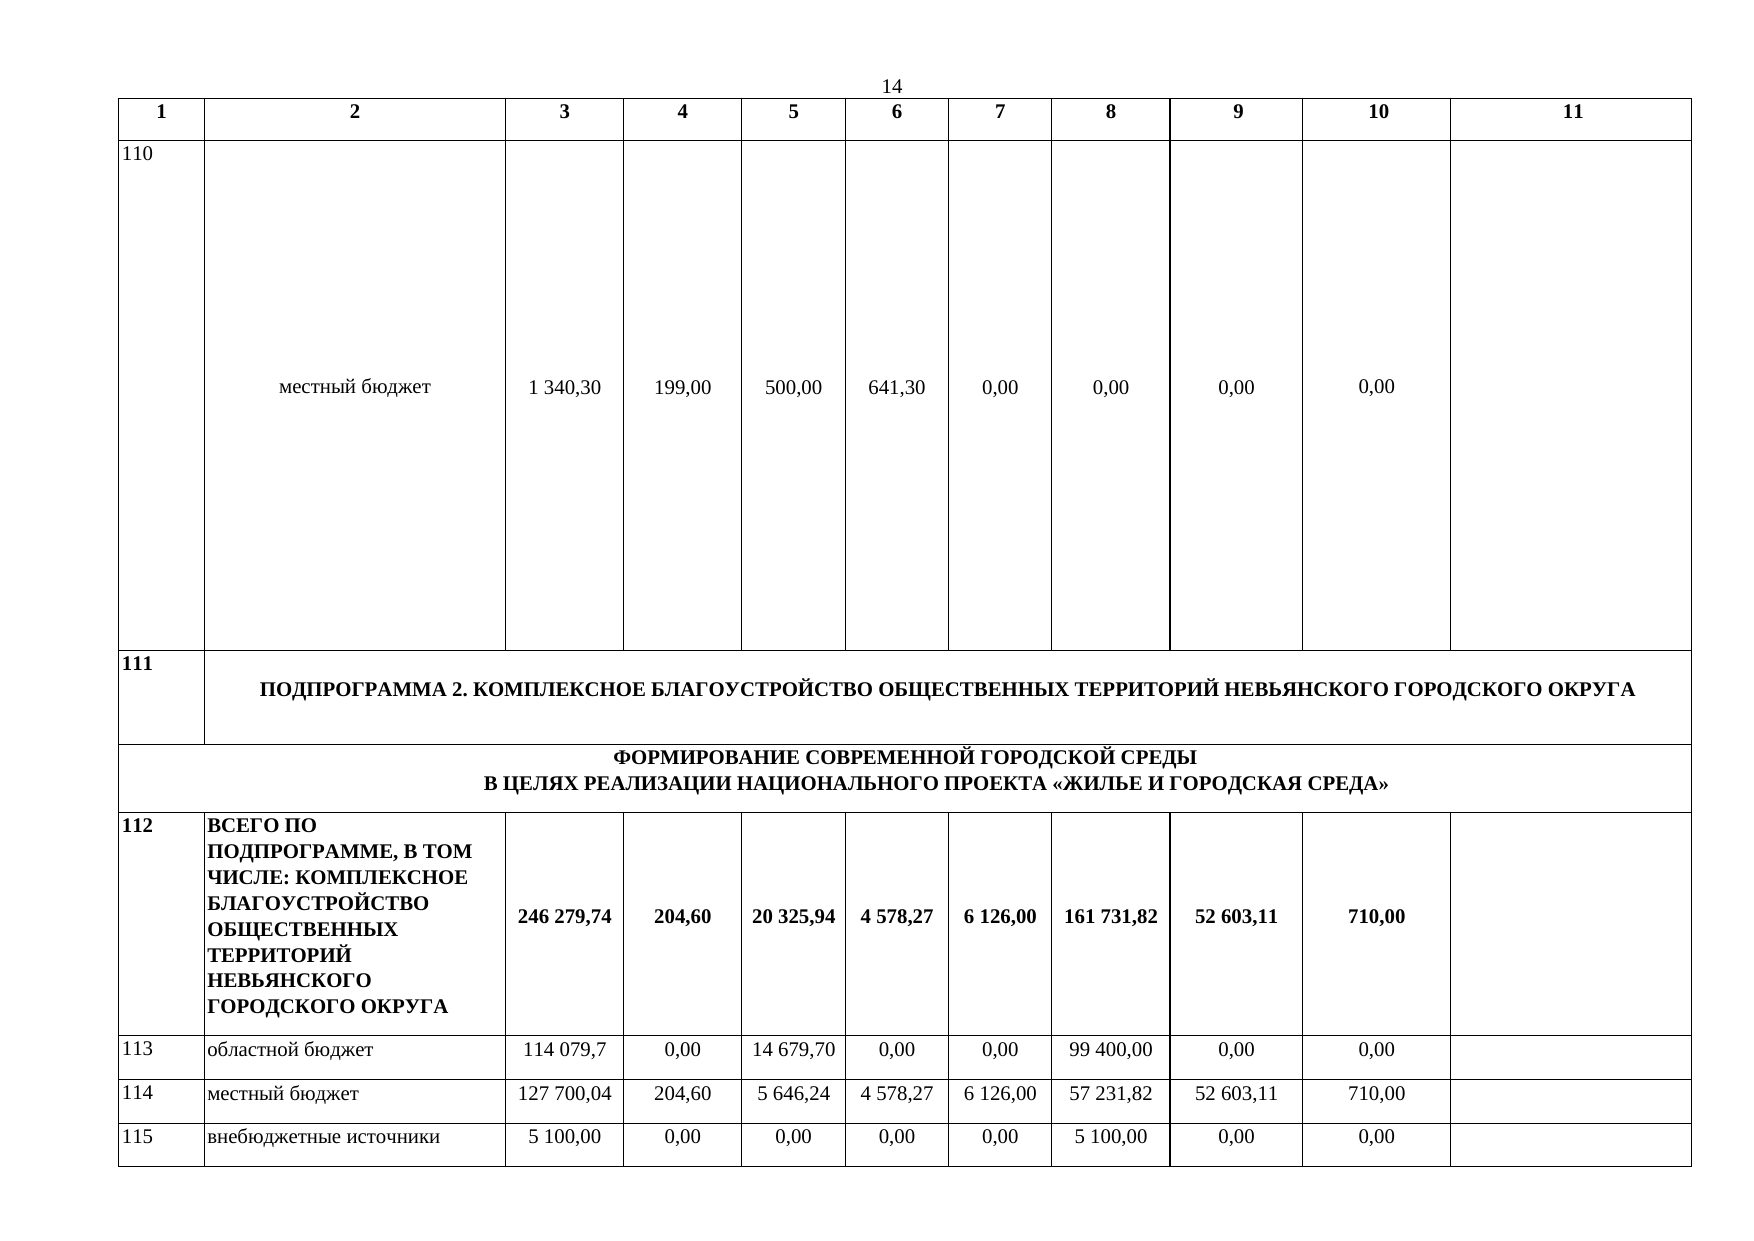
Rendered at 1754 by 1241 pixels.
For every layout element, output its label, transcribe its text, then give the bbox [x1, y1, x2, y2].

table_cell 114 079,7 [506, 1036, 623, 1079]
table_header 9 [1171, 99, 1302, 140]
table_cell [1451, 1124, 1691, 1166]
table_cell 0,00 [1303, 1124, 1450, 1166]
table_cell 0,00 [1303, 1036, 1450, 1079]
table_header 10 [1303, 99, 1450, 140]
table_cell 0,00 [742, 1124, 845, 1166]
table_cell областной бюджет [205, 1036, 505, 1079]
table_cell [1451, 813, 1691, 1035]
table_cell 161 731,82 [1052, 813, 1169, 1035]
table_cell 0,00 [1052, 141, 1169, 650]
table_cell 6 126,00 [949, 1080, 1051, 1122]
table_cell 0,00 [1171, 1036, 1302, 1079]
table_cell 0,00 [624, 1124, 741, 1166]
table_cell 0,00 [1171, 141, 1302, 650]
table_cell 0,00 [846, 1036, 948, 1079]
table_cell ВСЕГО ПО ПОДПРОГРАММЕ, В ТОМ ЧИСЛЕ: КОМПЛЕКСНОЕ БЛАГОУСТРОЙСТВО ОБЩЕСТВЕННЫХ ТЕРРИТОРИЙ НЕВЬЯНСКОГО ГОРОДСКОГО ОКРУГА [205, 813, 505, 1035]
table_cell 5 100,00 [506, 1124, 623, 1166]
table_header 1 [119, 99, 204, 140]
table_cell ПОДПРОГРАММА 2. КОМПЛЕКСНОЕ БЛАГОУСТРОЙСТВО ОБЩЕСТВЕННЫХ ТЕРРИТОРИЙ НЕВЬЯНСКОГО ГОРОДСКОГО ОКРУГА [205, 651, 1691, 744]
table_header 11 [1451, 99, 1691, 140]
table_cell 0,00 [949, 1124, 1051, 1166]
table_cell 710,00 [1303, 1080, 1450, 1122]
table_cell [1451, 1036, 1691, 1079]
table_cell 641,30 [846, 141, 948, 650]
table_header 2 [205, 99, 505, 140]
table_cell 0,00 [846, 1124, 948, 1166]
table_cell 710,00 [1303, 813, 1450, 1035]
table_cell 113 [119, 1036, 204, 1079]
table_cell 0,00 [624, 1036, 741, 1079]
table_header 7 [949, 99, 1051, 140]
table_header 6 [846, 99, 948, 140]
table_cell 204,60 [624, 1080, 741, 1122]
table_cell ФОРМИРОВАНИЕ СОВРЕМЕННОЙ ГОРОДСКОЙ СРЕДЫ В ЦЕЛЯХ РЕАЛИЗАЦИИ НАЦИОНАЛЬНОГО ПРОЕКТА «ЖИЛЬЕ И ГОРОДСКАЯ СРЕДА» [119, 745, 1691, 812]
table_cell 0,00 [949, 1036, 1051, 1079]
table_cell 246 279,74 [506, 813, 623, 1035]
table_cell местный бюджет [205, 1080, 505, 1122]
table_cell 1 340,30 [506, 141, 623, 650]
table_cell 204,60 [624, 813, 741, 1035]
table_cell 57 231,82 [1052, 1080, 1169, 1122]
table_cell 6 126,00 [949, 813, 1051, 1035]
table_cell 0,00 [1303, 141, 1450, 650]
table_cell местный бюджет [205, 141, 505, 650]
table_cell 111 [119, 651, 204, 744]
table_cell [1451, 141, 1691, 650]
table_header 3 [506, 99, 623, 140]
table_cell 14 679,70 [742, 1036, 845, 1079]
table_cell 4 578,27 [846, 1080, 948, 1122]
table_cell 4 578,27 [846, 813, 948, 1035]
table_cell 0,00 [949, 141, 1051, 650]
table_cell 99 400,00 [1052, 1036, 1169, 1079]
table_cell 199,00 [624, 141, 741, 650]
table_cell 110 [119, 141, 204, 650]
table_cell 127 700,04 [506, 1080, 623, 1122]
table_cell [1451, 1080, 1691, 1122]
table_cell 500,00 [742, 141, 845, 650]
table_cell 5 100,00 [1052, 1124, 1169, 1166]
table_header 5 [742, 99, 845, 140]
table_cell 0,00 [1171, 1124, 1302, 1166]
table_cell внебюджетные источники [205, 1124, 505, 1166]
table_cell 114 [119, 1080, 204, 1122]
table_cell 52 603,11 [1171, 1080, 1302, 1122]
table_cell 20 325,94 [742, 813, 845, 1035]
table_header 4 [624, 99, 741, 140]
table_cell 112 [119, 813, 204, 1035]
table_cell 52 603,11 [1171, 813, 1302, 1035]
table_header 8 [1052, 99, 1169, 140]
table_cell 5 646,24 [742, 1080, 845, 1122]
table_cell 115 [119, 1124, 204, 1166]
